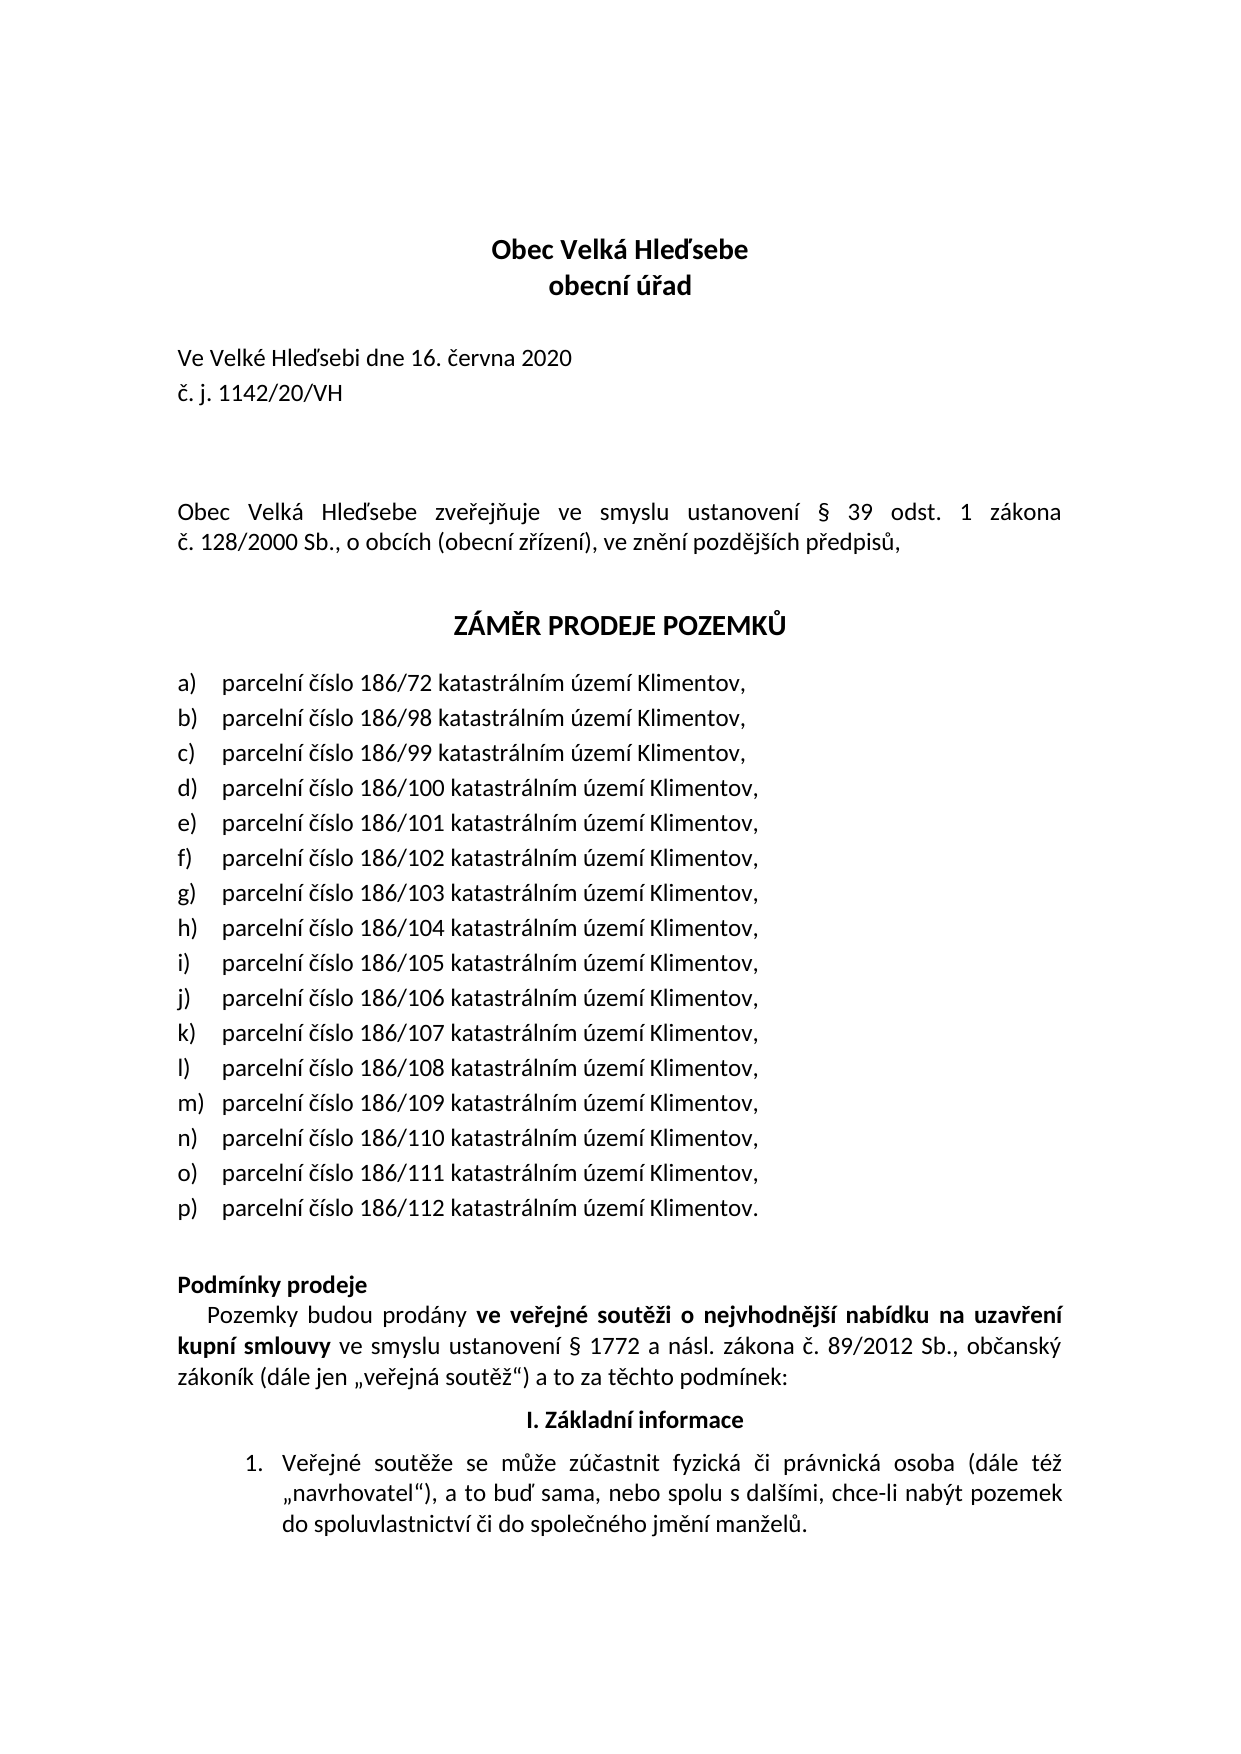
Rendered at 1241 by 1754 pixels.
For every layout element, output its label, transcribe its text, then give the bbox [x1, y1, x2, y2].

list parcelní číslo 186/72 katastrálním území Klimentov, [177, 667, 1063, 698]
text Obec Velká Hleďsebe zveřejňuje ve smyslu ustanovení § 39 odst. 1 zákona č. 128/2000 Sb., o obcích (obecní zřízení), ve znění pozdějších předpisů, [177, 496, 1063, 557]
list parcelní číslo 186/112 katastrálním území Klimentov. [177, 1192, 1063, 1223]
list parcelní číslo 186/100 katastrálním území Klimentov, [177, 772, 1063, 803]
list parcelní číslo 186/109 katastrálním území Klimentov, [177, 1087, 1063, 1118]
list parcelní číslo 186/107 katastrálním území Klimentov, [177, 1017, 1063, 1048]
list parcelní číslo 186/104 katastrálním území Klimentov, [177, 912, 1063, 943]
text Obec Velká Hleďsebe [177, 231, 1063, 267]
list parcelní číslo 186/98 katastrálním území Klimentov, [177, 702, 1063, 733]
text ZÁMĚR PRODEJE POZEMKŮ [177, 607, 1063, 642]
list parcelní číslo 186/111 katastrálním území Klimentov, [177, 1157, 1063, 1188]
text I. Základní informace [177, 1404, 1063, 1434]
list parcelní číslo 186/106 katastrálním území Klimentov, [177, 982, 1063, 1013]
list parcelní číslo 186/108 katastrálním území Klimentov, [177, 1052, 1063, 1083]
text č. j. 1142/20/VH [177, 377, 1063, 408]
list parcelní číslo 186/110 katastrálním území Klimentov, [177, 1122, 1063, 1153]
list parcelní číslo 186/99 katastrálním území Klimentov, [177, 737, 1063, 768]
list parcelní číslo 186/105 katastrálním území Klimentov, [177, 947, 1063, 978]
list parcelní číslo 186/101 katastrálním území Klimentov, [177, 807, 1063, 838]
list parcelní číslo 186/102 katastrálním území Klimentov, [177, 842, 1063, 873]
text Podmínky prodeje [177, 1269, 1063, 1300]
text Ve Velké Hleďsebi dne 16. června 2020 [177, 342, 1063, 373]
list parcelní číslo 186/103 katastrálním území Klimentov, [177, 877, 1063, 908]
text obecní úřad [177, 267, 1063, 302]
list Veřejné soutěže se může zúčastnit fyzická či právnická osoba (dále též „navrhovatel“), a to buď sama, nebo spolu s dalšími, chce-li nabýt pozemek do spoluvlastnictví či do společného jmění manželů. [244, 1447, 1063, 1538]
text Pozemky budou prodány ve veřejné soutěži o nejvhodnější nabídku na uzavření kupní smlouvy ve smyslu ustanovení § 1772 a násl. zákona č. 89/2012 Sb., občanský zákoník (dále jen „veřejná soutěž“) a to za těchto podmínek: [177, 1300, 1063, 1391]
